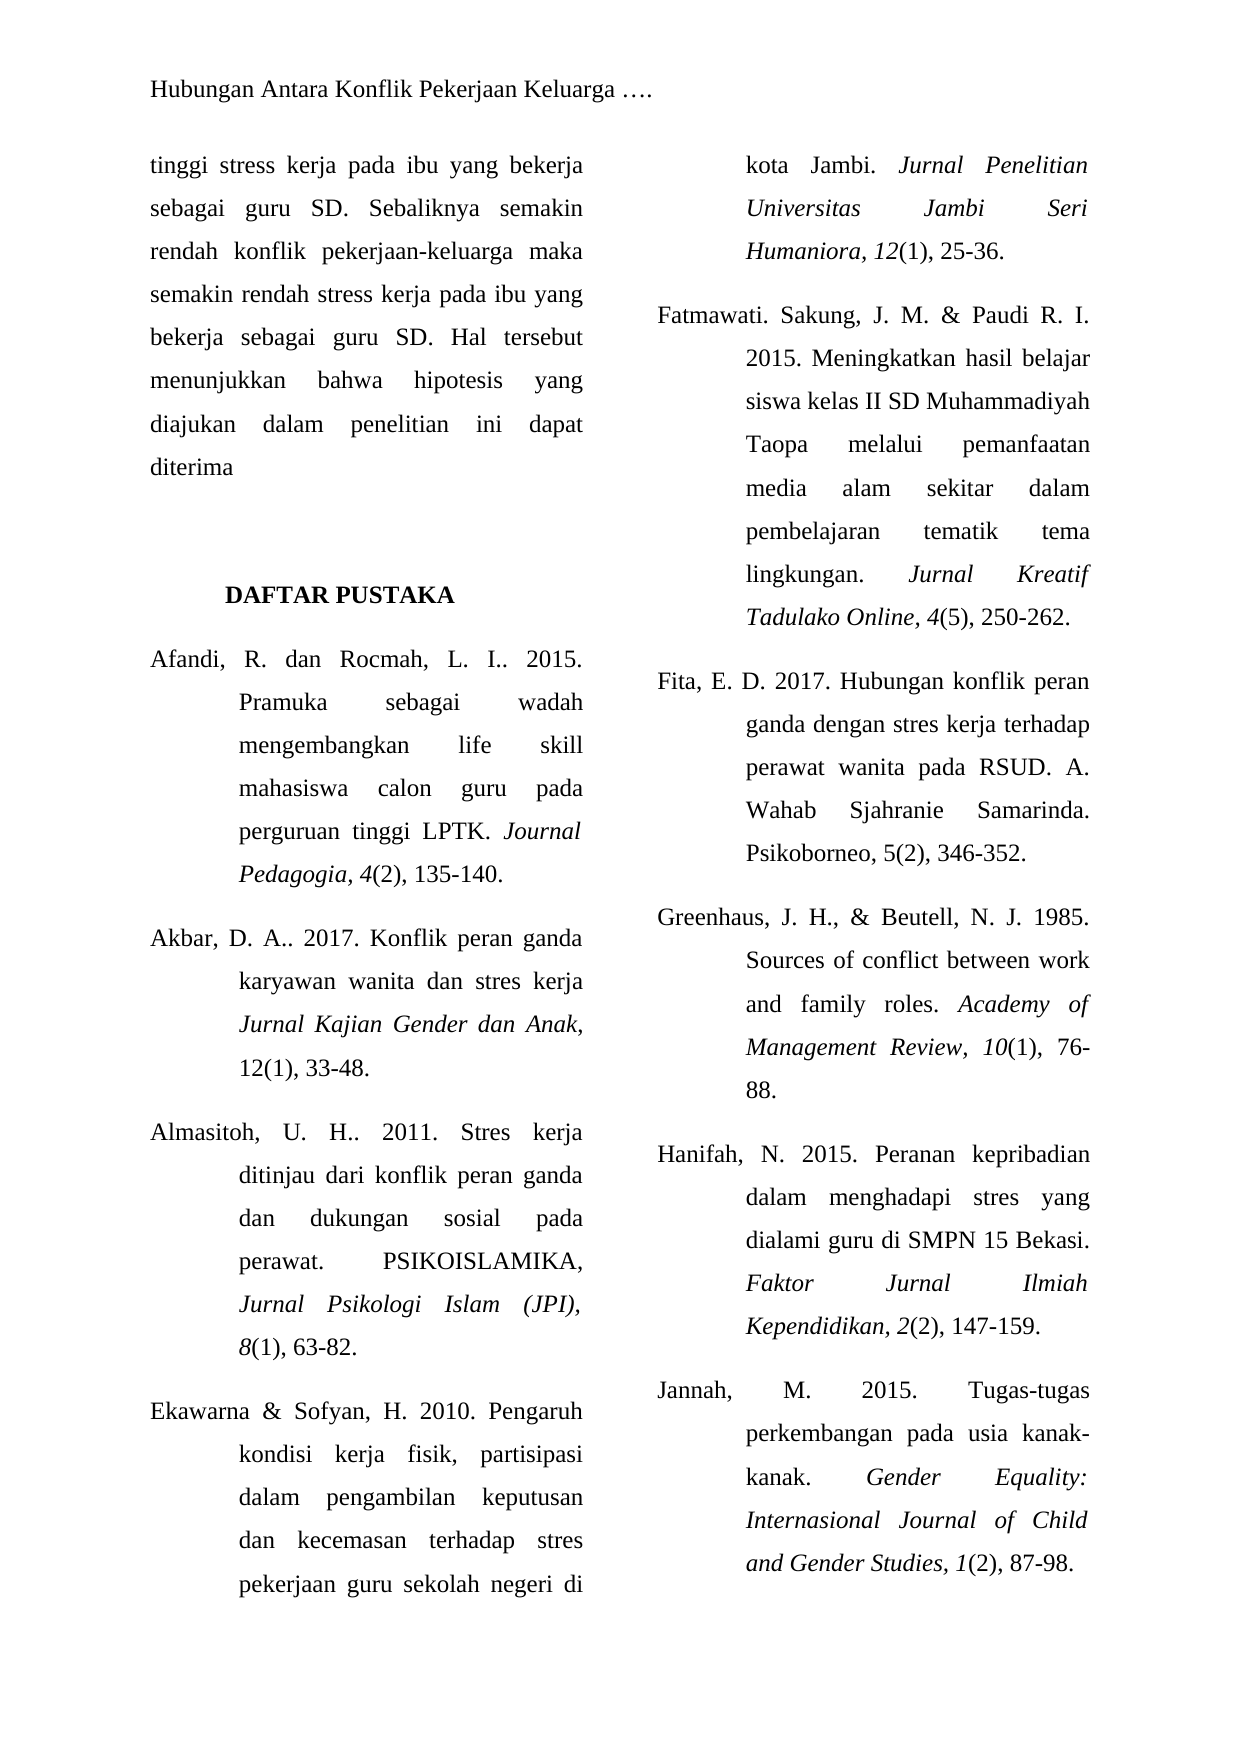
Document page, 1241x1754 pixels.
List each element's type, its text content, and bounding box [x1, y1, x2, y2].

text Almasitoh, U. H.. 2011. Stres kerja ditinjau dari konflik peran ganda dan dukungan sosial pada perawat. PSIKOISLAMIKA, Jurnal Psikologi Islam (JPI), 8(1), 63-82. [150, 1117, 583, 1361]
text DAFTAR PUSTAKA [150, 580, 583, 608]
text Fita, E. D. 2017. Hubungan konflik peran ganda dengan stres kerja terhadap perawat wanita pada RSUD. A. Wahab Sjahranie Samarinda. Psikoborneo, 5(2), 346-352. [657, 666, 1090, 867]
text Fatmawati. Sakung, J. M. & Paudi R. I. 2015. Meningkatkan hasil belajar siswa kelas II SD Muhammadiyah Taopa melalui pemanfaatan media alam sekitar dalam pembelajaran tematik tema lingkungan. Jurnal Kreatif Tadulako Online, 4(5), 250-262. [657, 300, 1090, 631]
text Ekawarna & Sofyan, H. 2010. Pengaruh kondisi kerja fisik, partisipasi dalam pengambilan keputusan dan kecemasan terhadap stres pekerjaan guru sekolah negeri di kota Jambi. Jurnal Penelitian Universitas Jambi Seri Humaniora, 12(1), 25-36. [657, 150, 1090, 265]
text Akbar, D. A.. 2017. Konflik peran ganda karyawan wanita dan stres kerja Jurnal Kajian Gender dan Anak, 12(1), 33-48. [150, 923, 583, 1081]
text Greenhaus, J. H., & Beutell, N. J. 1985. Sources of conflict between work and family roles. Academy of Management Review, 10(1), 76-88. [657, 902, 1090, 1104]
text Jannah, M. 2015. Tugas-tugas perkembangan pada usia kanak-kanak. Gender Equality: Internasional Journal of Child and Gender Studies, 1(2), 87-98. [657, 1375, 1090, 1577]
text Hanifah, N. 2015. Peranan kepribadian dalam menghadapi stres yang dialami guru di SMPN 15 Bekasi. Faktor Jurnal Ilmiah Kependidikan, 2(2), 147-159. [657, 1139, 1090, 1340]
text Ekawarna & Sofyan, H. 2010. Pengaruh kondisi kerja fisik, partisipasi dalam pengambilan keputusan dan kecemasan terhadap stres pekerjaan guru sekolah negeri di kota Jambi. Jurnal Penelitian Universitas Jambi Seri Humaniora, 12(1), 25-36. [150, 1396, 583, 1597]
text Afandi, R. dan Rocmah, L. I.. 2015. Pramuka sebagai wadah mengembangkan life skill mahasiswa calon guru pada perguruan tinggi LPTK. Journal Pedagogia, 4(2), 135-140. [150, 644, 583, 888]
